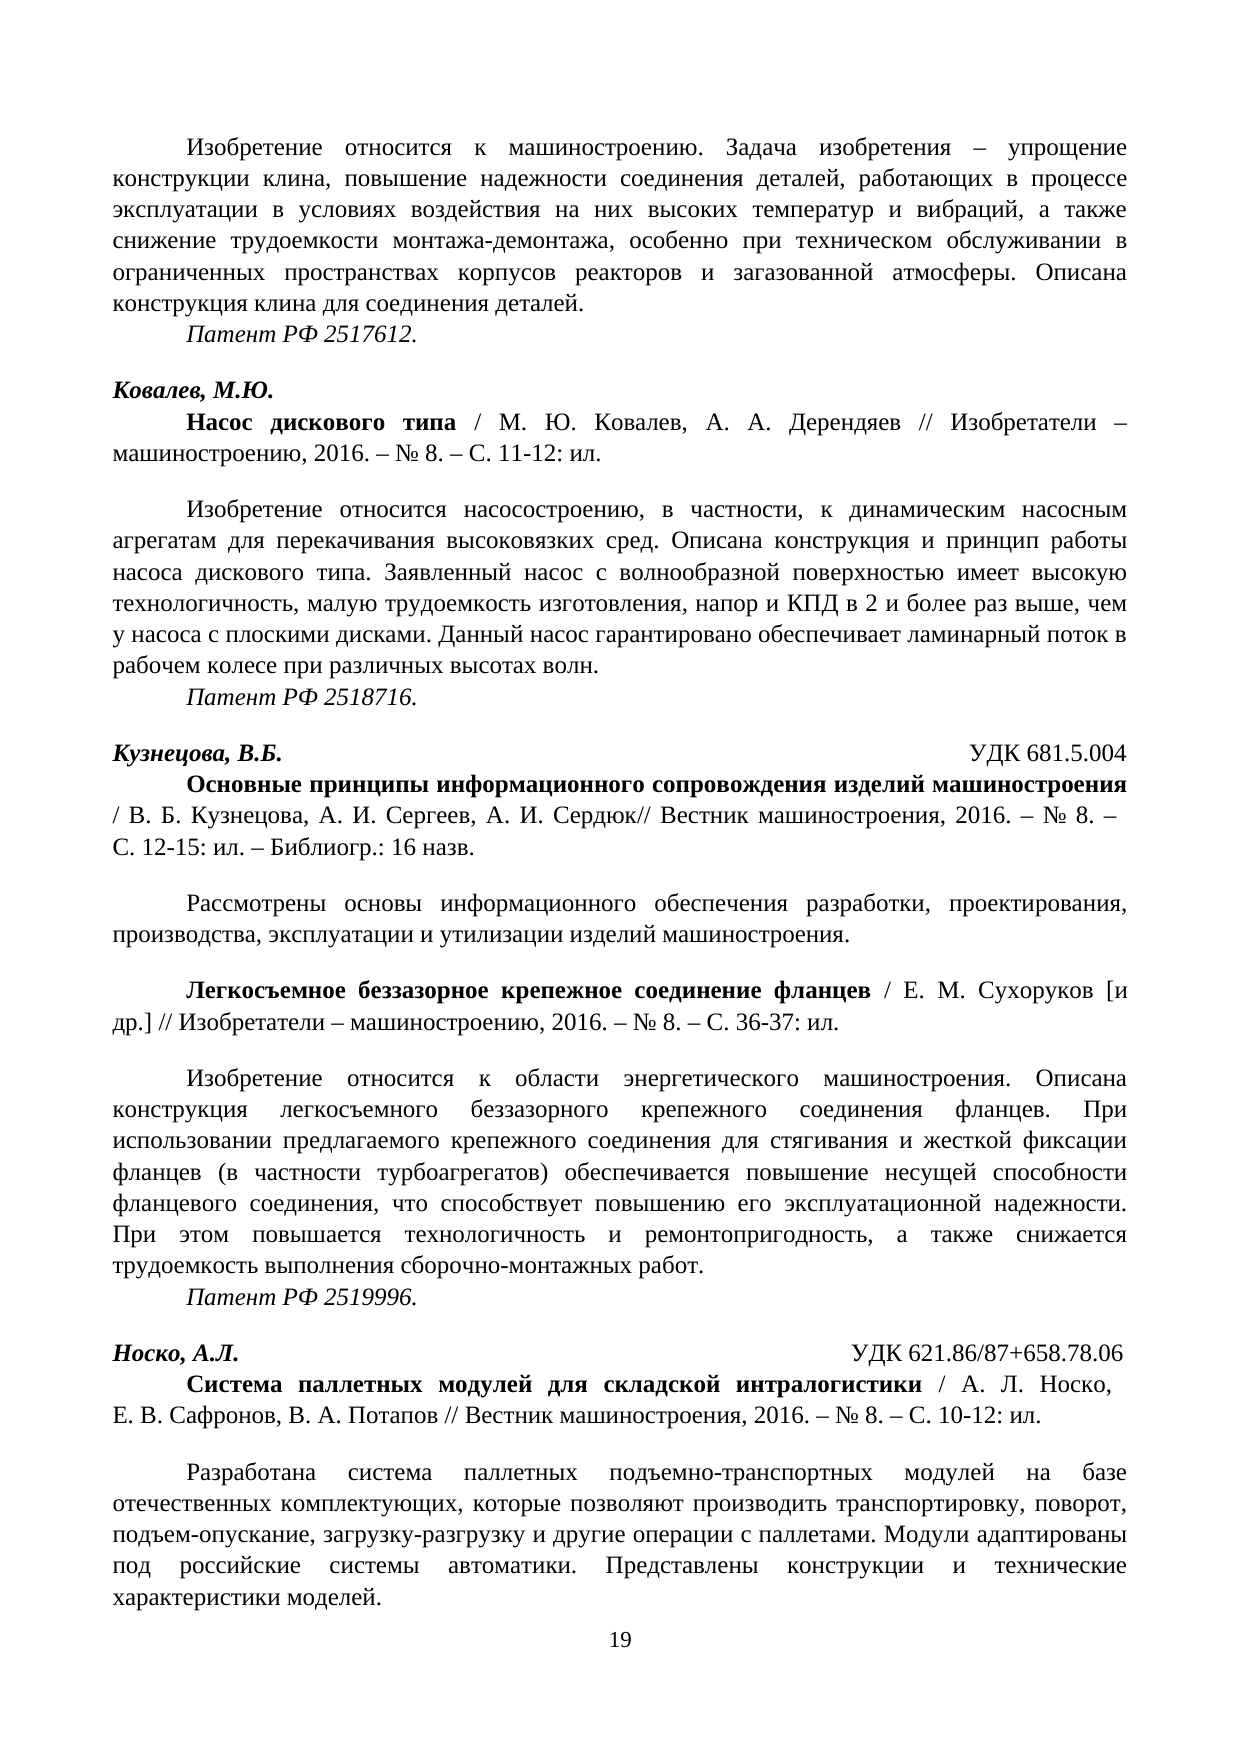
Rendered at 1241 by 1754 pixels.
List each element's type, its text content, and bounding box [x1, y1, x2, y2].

text Патент РФ 2517612. [112, 317, 1128, 349]
text Патент РФ 2518716. [112, 680, 1128, 711]
text Основные принципы информационного сопровождения изделий машиностроения / В. Б. Кузнецова, А. И. Сергеев, А. И. Сердюк// Вестник машиностроения, 2016. – № 8. – С. 12-15: ил. – Библиогр.: 16 назв. [112, 767, 1128, 861]
text Легкосъемное беззазорное крепежное соединение фланцев / Е. М. Сухоруков [и др.] // Изобретатели – машиностроению, 2016. – № 8. – С. 36-37: ил. [112, 974, 1128, 1036]
text Носко, А.Л. УДК 621.86/87+658.78.06 [112, 1336, 1128, 1367]
text Насос дискового типа / М. Ю. Ковалев, А. А. Дерендяев // Изобретатели – машиностроению, 2016. – № 8. – С. 11-12: ил. [112, 405, 1128, 467]
text Система паллетных модулей для складской интралогистики / А. Л. Носко, Е. В. Сафронов, В. А. Потапов // Вестник машиностроения, 2016. – № 8. – С. 10-12: ил. [112, 1367, 1128, 1430]
text Ковалев, М.Ю. [112, 374, 1128, 405]
text Разработана система паллетных подъемно-транспортных модулей на базе отечественных комплектующих, которые позволяют производить транспортировку, поворот, подъем-опускание, загрузку-разгрузку и другие операции с паллетами. Модули адаптированы под российские системы автоматики. Представлены конструкции и технические характеристики моделей. [112, 1455, 1128, 1611]
text Изобретение относится к области энергетического машиностроения. Описана конструкция легкосъемного беззазорного крепежного соединения фланцев. При использовании предлагаемого крепежного соединения для стягивания и жесткой фиксации фланцев (в частности турбоагрегатов) обеспечивается повышение несущей способности фланцевого соединения, что способствует повышению его эксплуатационной надежности. При этом повышается технологичность и ремонтопригодность, а также снижается трудоемкость выполнения сборочно-монтажных работ. [112, 1061, 1128, 1280]
text Изобретение относится к машиностроению. Задача изобретения – упрощение конструкции клина, повышение надежности соединения деталей, работающих в процессе эксплуатации в условиях воздействия на них высоких температур и вибраций, а также снижение трудоемкости монтажа-демонтажа, особенно при техническом обслуживании в ограниченных пространствах корпусов реакторов и загазованной атмосферы. Описана конструкция клина для соединения деталей. [112, 130, 1128, 317]
text Кузнецова, В.Б. УДК 681.5.004 [112, 736, 1128, 767]
text Изобретение относится насосостроению, в частности, к динамическим насосным агрегатам для перекачивания высоковязких сред. Описана конструкция и принцип работы насоса дискового типа. Заявленный насос с волнообразной поверхностью имеет высокую технологичность, малую трудоемкость изготовления, напор и КПД в 2 и более раз выше, чем у насоса с плоскими дисками. Данный насос гарантировано обеспечивает ламинарный поток в рабочем колесе при различных высотах волн. [112, 492, 1128, 680]
text Патент РФ 2519996. [112, 1280, 1128, 1311]
text Рассмотрены основы информационного обеспечения разработки, проектирования, производства, эксплуатации и утилизации изделий машиностроения. [112, 886, 1128, 949]
